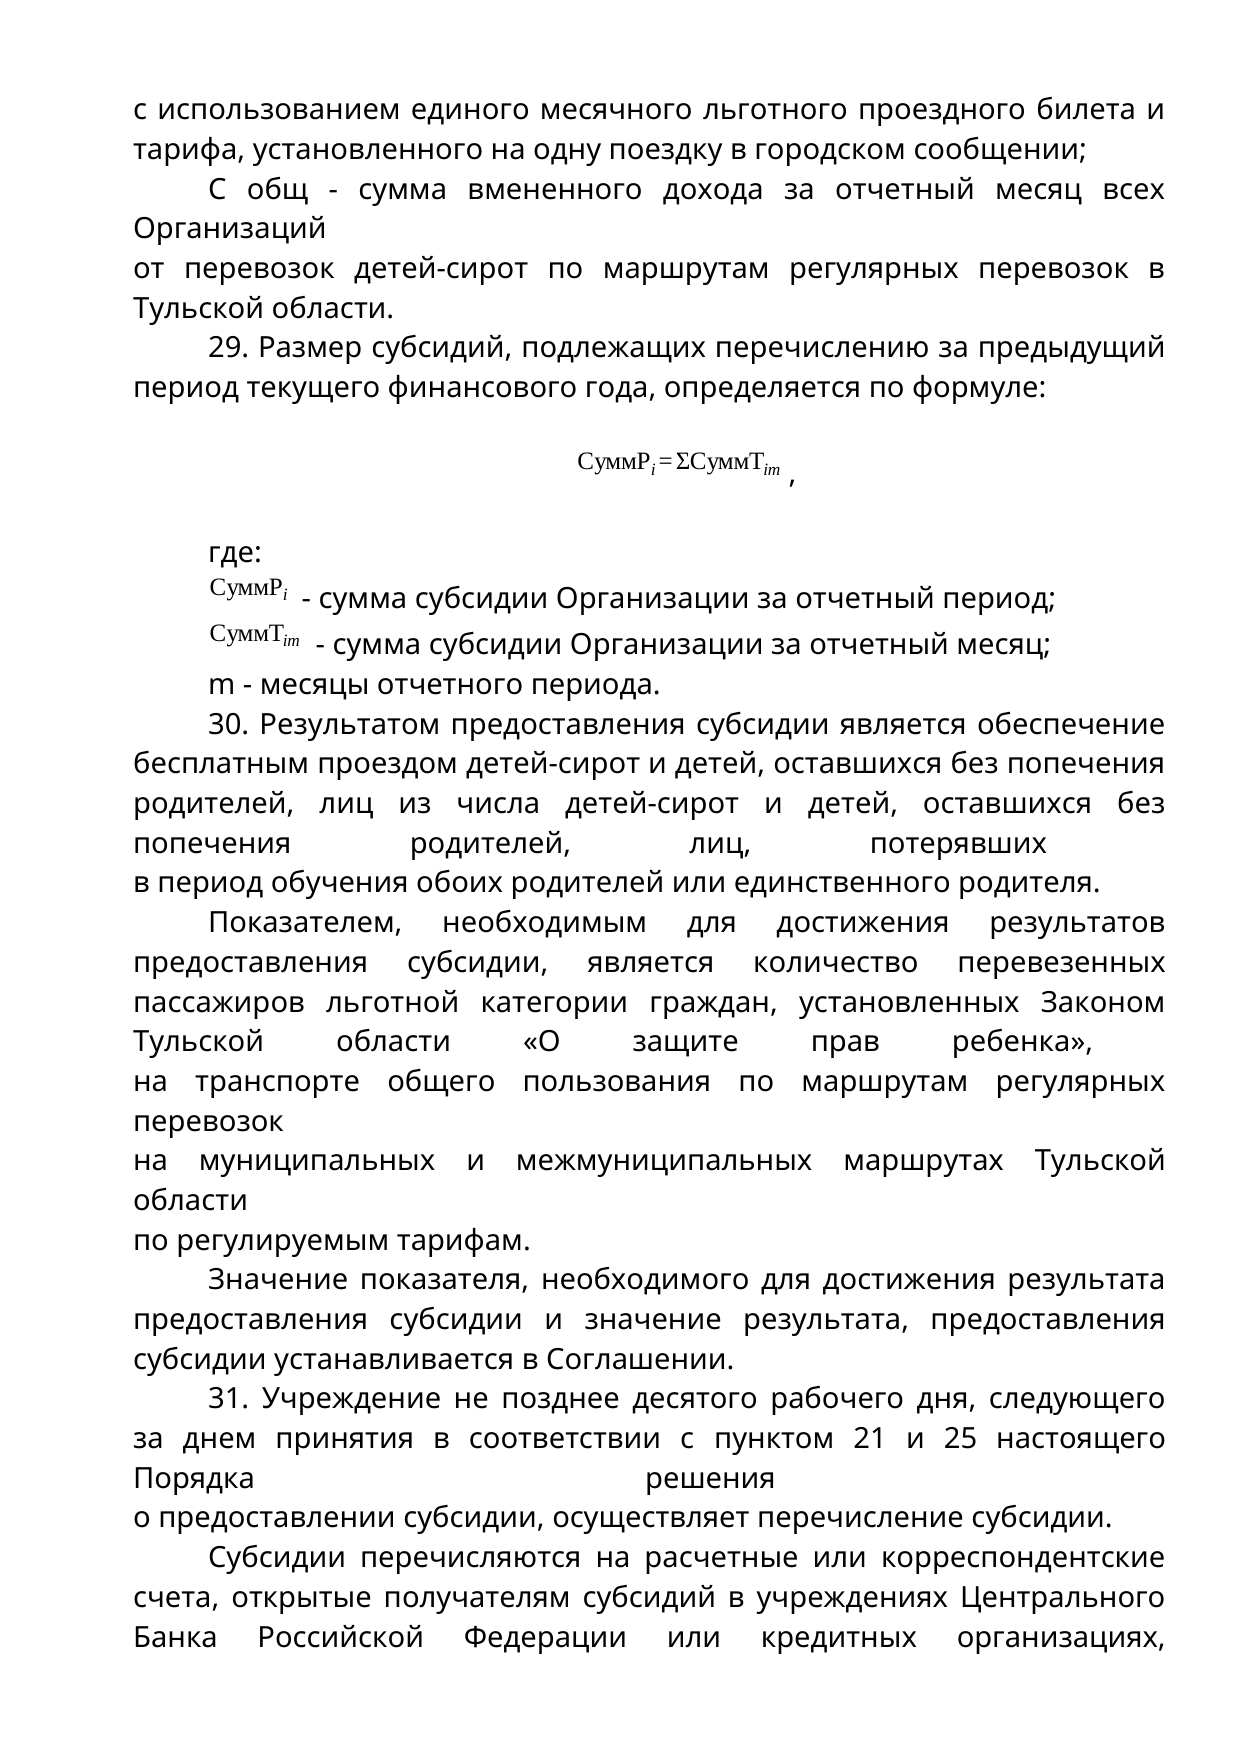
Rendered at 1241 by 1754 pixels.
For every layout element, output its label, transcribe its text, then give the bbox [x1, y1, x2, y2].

text Показателем, необходимым для достижения результатов предоставления субсидии, является количество перевезенных пассажиров льготной категории граждан, установленных Законом Тульской области «О защите прав ребенка», на транспорте общего пользования по маршрутам регулярных перевозок на муниципальных и межмуниципальных маршрутах Тульской области по регулируемым тарифам. [133, 901, 1166, 1259]
text Значение показателя, необходимого для достижения результата предоставления субсидии и значение результата, предоставления субсидии устанавливается в Соглашении. [133, 1259, 1166, 1378]
text С общ - сумма вмененного дохода за отчетный месяц всех Организаций от перевозок детей-сирот по маршрутам регулярных перевозок в Тульской области. [133, 168, 1166, 327]
text - сумма субсидии Организации за отчетный период; [133, 571, 1166, 617]
text , [133, 446, 1166, 492]
text m - месяцы отчетного периода. [133, 663, 1166, 703]
text 29. Размер субсидий, подлежащих перечислению за предыдущий период текущего финансового года, определяется по формуле: [133, 327, 1166, 406]
text 30. Результатом предоставления субсидии является обеспечение бесплатным проездом детей-сирот и детей, оставшихся без попечения родителей, лиц из числа детей-сирот и детей, оставшихся без попечения родителей, лиц, потерявших в период обучения обоих родителей или единственного родителя. [133, 703, 1166, 901]
text 31. Учреждение не позднее десятого рабочего дня, следующего за днем принятия в соответствии с пунктом 21 и 25 настоящего Порядка решения о предоставлении субсидии, осуществляет перечисление субсидии. [133, 1378, 1166, 1536]
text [133, 1536, 1166, 1656]
text - сумма субсидии Организации за отчетный месяц; [133, 617, 1166, 663]
text где: [133, 532, 1166, 571]
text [133, 89, 1166, 168]
